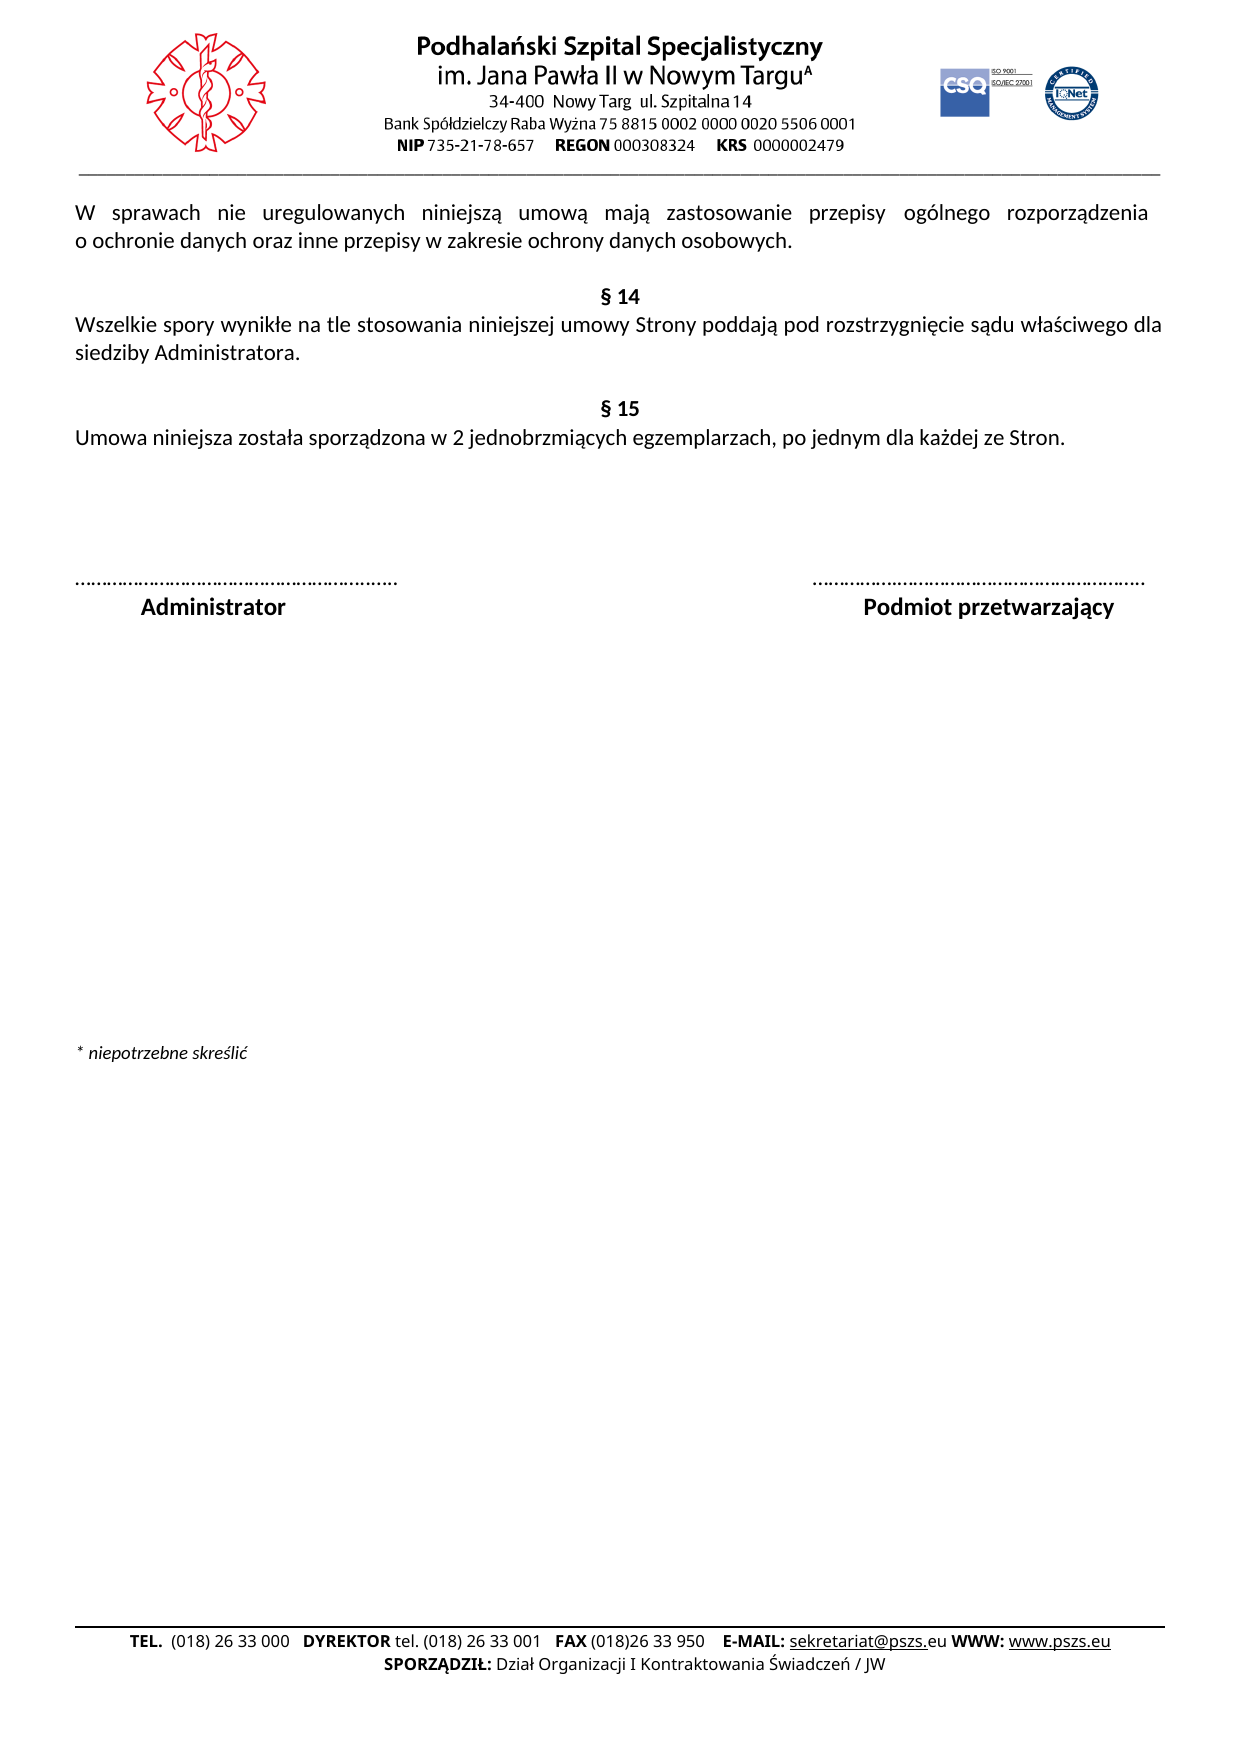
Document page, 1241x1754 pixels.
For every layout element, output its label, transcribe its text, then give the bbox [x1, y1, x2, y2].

text Umowa niniejsza została sporządzona w 2 jednobrzmiących egzemplarzach, po jednym dla każdej ze Stron. [75, 423, 1165, 451]
text W sprawach nie uregulowanych niniejszą umową mają zastosowanie przepisy ogólnego rozporządzenia o ochronie danych oraz inne przepisy w zakresie ochrony danych osobowych. [75, 198, 1165, 254]
text § 14 [75, 282, 1165, 311]
text Administrator Podmiot przetwarzający [112, 591, 1165, 621]
text ………………………………………………..….. …………….……………………………………….. [75, 563, 1165, 591]
picture [0, 0, 1239, 189]
text * niepotrzebne skreślić [75, 1041, 1165, 1064]
text § 15 [75, 394, 1165, 423]
text Wszelkie spory wynikłe na tle stosowania niniejszej umowy Strony poddają pod rozstrzygnięcie sądu właściwego dla siedziby Administratora. [75, 311, 1165, 367]
